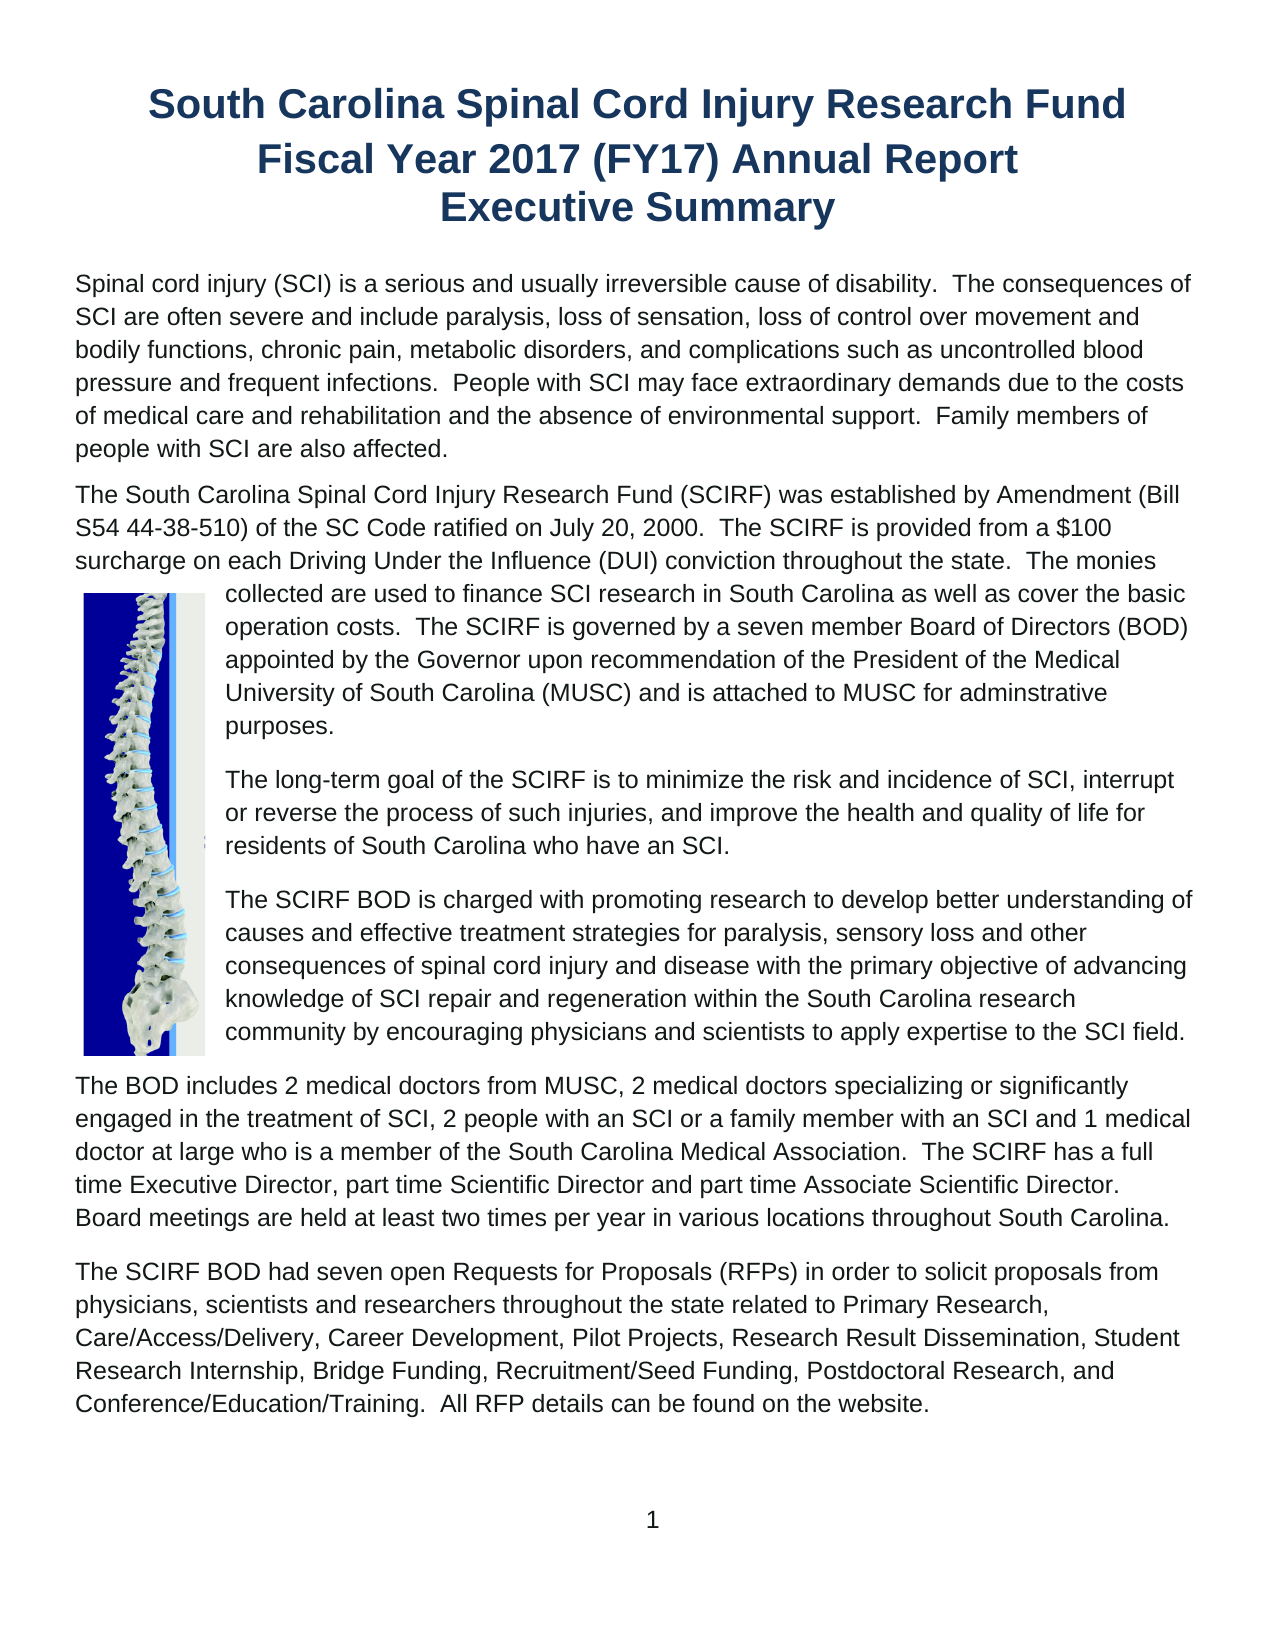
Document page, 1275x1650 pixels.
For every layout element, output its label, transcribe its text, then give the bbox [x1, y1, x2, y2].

text Executive Summary [75, 183, 1200, 231]
text Fiscal Year 2017 (FY17) Annual Report [75, 135, 1200, 183]
text The South Carolina Spinal Cord Injury Research Fund (SCIRF) was established by Amendment (Bill S54 44-38-510) of the SC Code ratified on July 20, 2000. The SCIRF is provided from a $100 surcharge on each Driving Under the Influence (DUI) conviction throughout the state. The monies [75, 480, 1200, 575]
text South Carolina Spinal Cord Injury Research Fund [75, 80, 1200, 128]
text collected are used to finance SCI research in South Carolina as well as cover the basic operation costs. The SCIRF is governed by a seven member Board of Directors (BOD) appointed by the Governor upon recommendation of the President of the Medical University of South Carolina (MUSC) and is attached to MUSC for adminstrative purposes. [225, 579, 1200, 740]
text The long-term goal of the SCIRF is to minimize the risk and incidence of SCI, interrupt or reverse the process of such injuries, and improve the health and quality of life for residents of South Carolina who have an SCI. [225, 765, 1200, 860]
text The BOD includes 2 medical doctors from MUSC, 2 medical doctors specializing or significantly engaged in the treatment of SCI, 2 people with an SCI or a family member with an SCI and 1 medical doctor at large who is a member of the South Carolina Medical Association. The SCIRF has a full time Executive Director, part time Scientific Director and part time Associate Scientific Director. Board meetings are held at least two times per year in various locations throughout South Carolina. [75, 1071, 1200, 1232]
text The SCIRF BOD had seven open Requests for Proposals (RFPs) in order to solicit proposals from physicians, scientists and researchers throughout the state related to Primary Research, Care/Access/Delivery, Career Development, Pilot Projects, Research Result Dissemination, Student Research Internship, Bridge Funding, Recruitment/Seed Funding, Postdoctoral Research, and Conference/Education/Training. All RFP details can be found on the website. [75, 1257, 1200, 1417]
text Spinal cord injury (SCI) is a serious and usually irreversible cause of disability. The consequences of SCI are often severe and include paralysis, loss of sensation, loss of control over movement and bodily functions, chronic pain, metabolic disorders, and complications such as uncontrolled blood pressure and frequent infections. People with SCI may face extraordinary demands due to the costs of medical care and rehabilitation and the absence of environmental support. Family members of people with SCI are also affected. [75, 269, 1200, 463]
picture [83, 593, 206, 1056]
text The SCIRF BOD is charged with promoting research to develop better understanding of causes and effective treatment strategies for paralysis, sensory loss and other consequences of spinal cord injury and disease with the primary objective of advancing knowledge of SCI repair and regeneration within the South Carolina research community by encouraging physicians and scientists to apply expertise to the SCI field. [225, 885, 1200, 1046]
